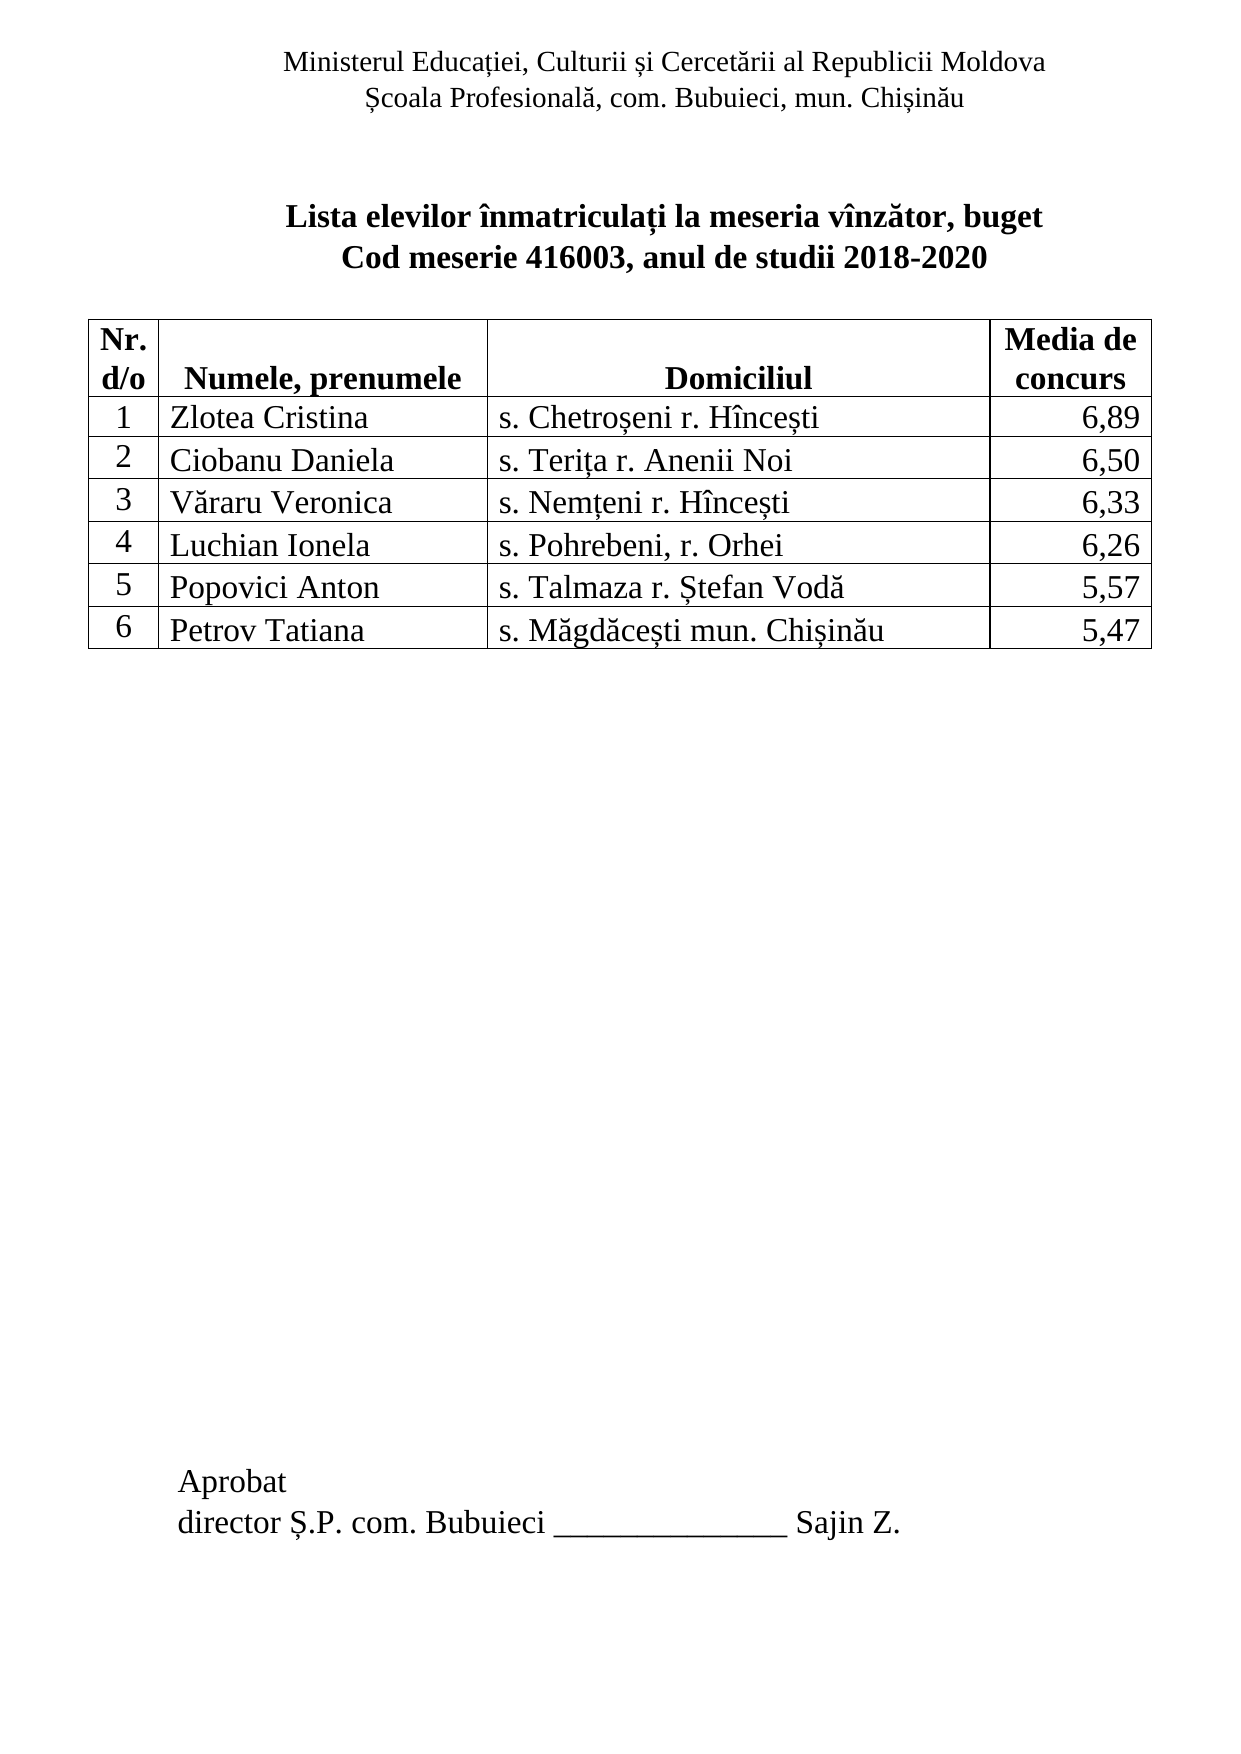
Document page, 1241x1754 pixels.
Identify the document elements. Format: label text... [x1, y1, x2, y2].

table_cell Zlotea Cristina [159, 397, 487, 436]
table_cell 5 [89, 564, 158, 606]
table_header Nr. d/o [89, 320, 158, 396]
table_header Numele, prenumele [159, 320, 487, 396]
table_cell s. Chetroșeni r. Hîncești [488, 397, 989, 436]
table_cell 6,50 [991, 437, 1151, 478]
table_cell s. Nemțeni r. Hîncești [488, 479, 989, 521]
table_header Domiciliul [488, 320, 989, 396]
text Ministerul Educației, Culturii și Cercetării al Republicii Moldova [177, 44, 1152, 78]
table_cell Luchian Ionela [159, 522, 487, 563]
text Lista elevilor înmatriculați la meseria vînzător, buget [177, 197, 1152, 235]
table_cell s. Pohrebeni, r. Orhei [488, 522, 989, 563]
table_cell Petrov Tatiana [159, 607, 487, 648]
table_cell s. Terița r. Anenii Noi [488, 437, 989, 478]
text Cod meserie 416003, anul de studii 2018-2020 [177, 237, 1152, 276]
table_cell Ciobanu Daniela [159, 437, 487, 478]
text Aprobat [177, 1462, 1152, 1500]
table_cell 6,89 [991, 397, 1151, 436]
table_header Media de concurs [991, 320, 1151, 396]
table_cell 1 [89, 397, 158, 436]
table_cell 6,26 [991, 522, 1151, 563]
table_cell Popovici Anton [159, 564, 487, 606]
table_cell s. Măgdăcești mun. Chișinău [488, 607, 989, 648]
table_cell 3 [89, 479, 158, 521]
table_cell Văraru Veronica [159, 479, 487, 521]
table_cell 5,57 [991, 564, 1151, 606]
table_cell s. Talmaza r. Ștefan Vodă [488, 564, 989, 606]
table_cell 4 [89, 522, 158, 563]
table_cell 6,33 [991, 479, 1151, 521]
table_cell 6 [89, 607, 158, 648]
text director Ș.P. com. Bubuieci ______________ Sajin Z. [177, 1502, 1152, 1541]
table_cell 5,47 [991, 607, 1151, 648]
text Școala Profesională, com. Bubuieci, mun. Chișinău [177, 80, 1152, 113]
table_cell 2 [89, 437, 158, 478]
